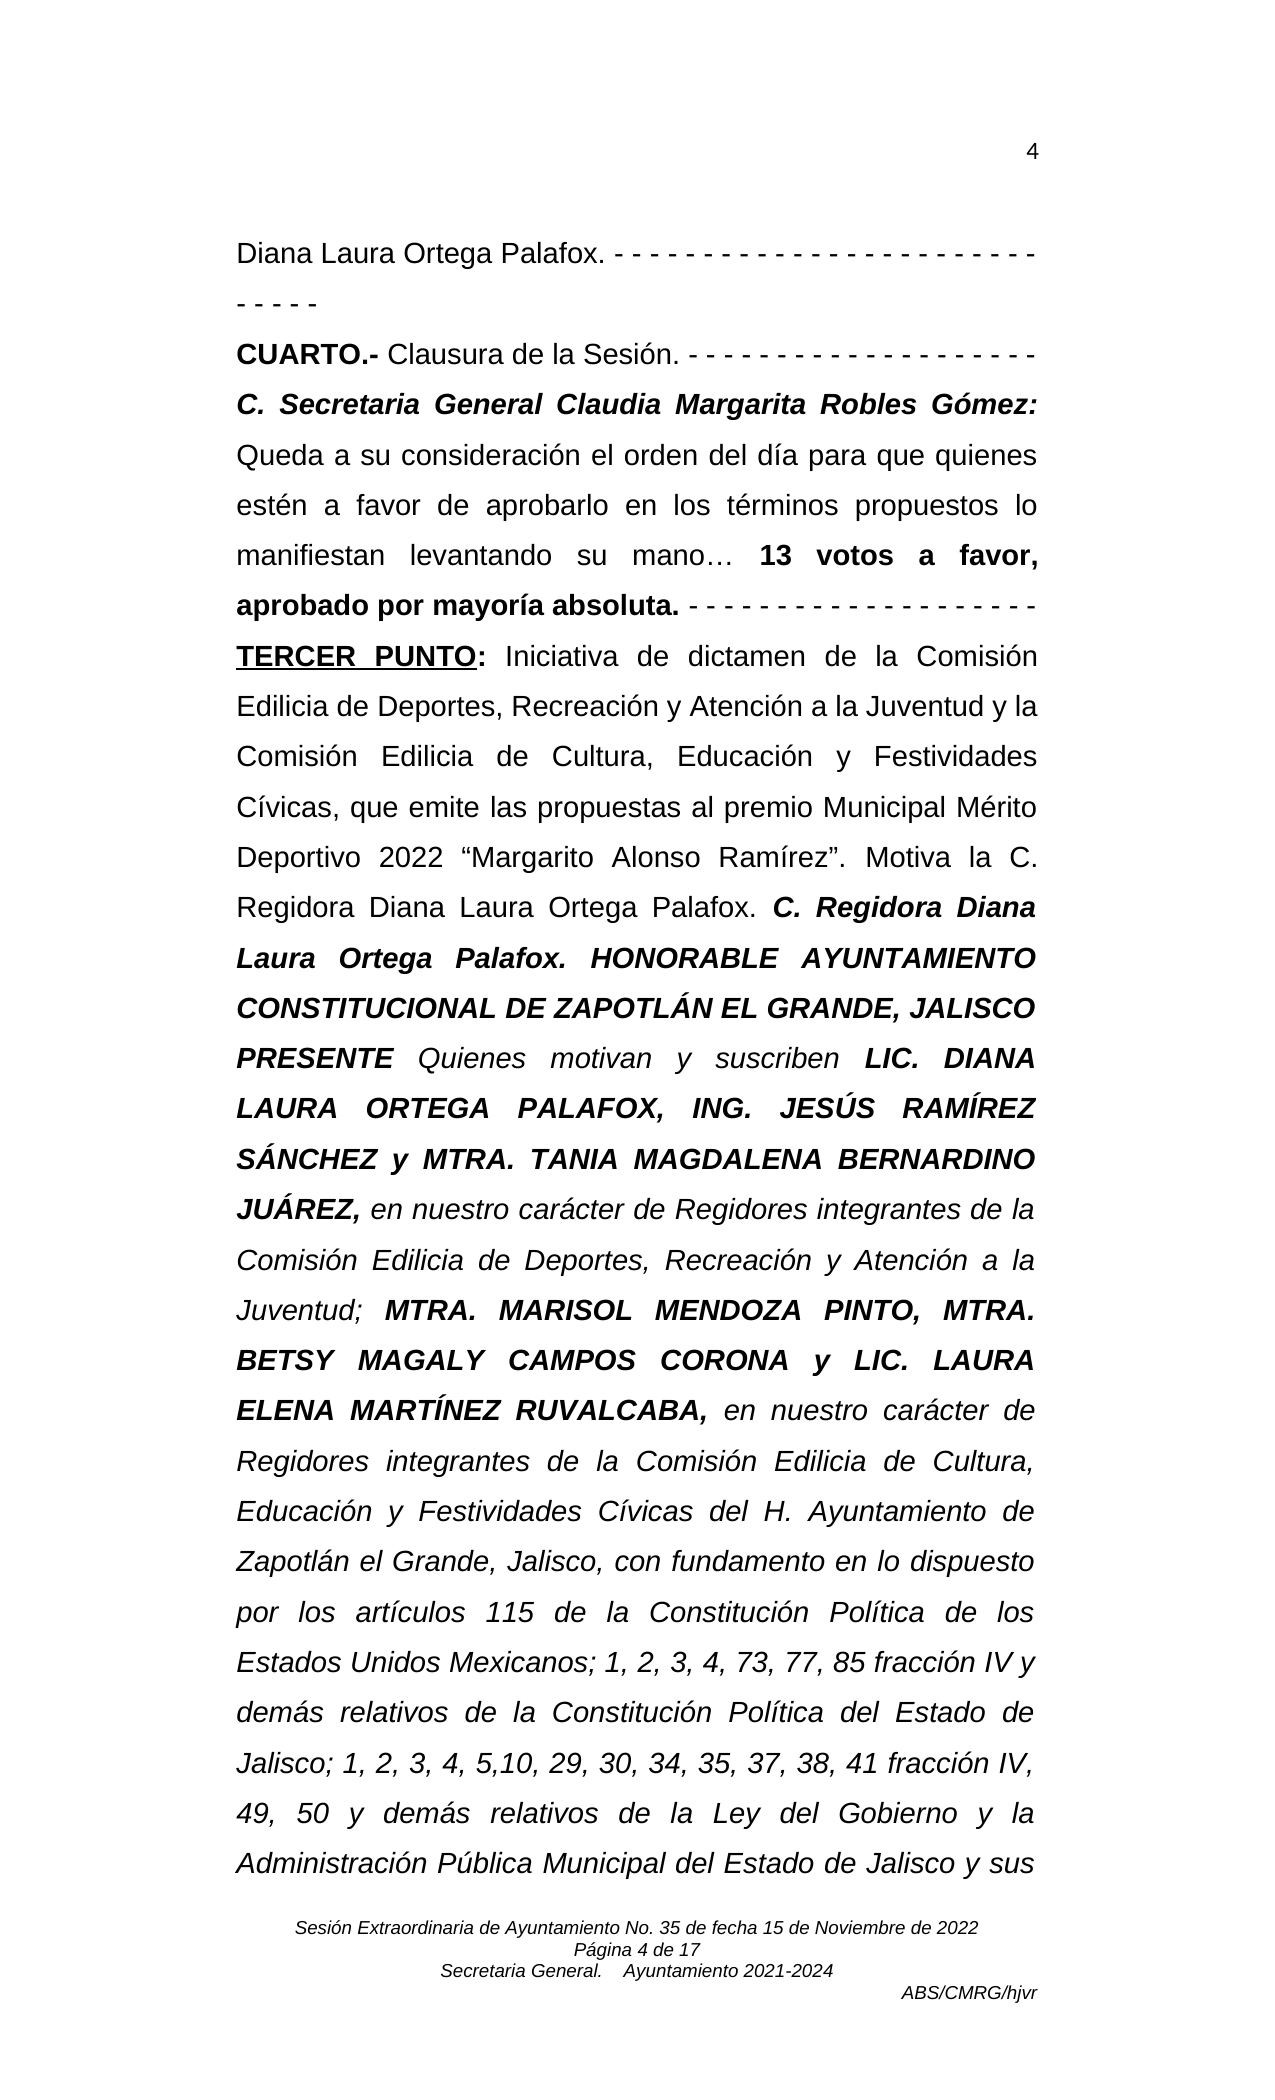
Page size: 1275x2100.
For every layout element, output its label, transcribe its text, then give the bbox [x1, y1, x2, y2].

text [236, 236, 1039, 320]
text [236, 639, 1039, 1880]
text C. Secretaria General Claudia Margarita Robles Gómez: Queda a su consideración el orden del día para que quienes estén a favor de aprobarlo en los términos propuestos lo manifiestan levantando su mano… 13 votos a favor, aprobado por mayoría absoluta. - - - - - - - - - - - - - - - - - - - - [236, 387, 1039, 622]
text CUARTO.- Clausura de la Sesión. - - - - - - - - - - - - - - - - - - - - [236, 337, 1039, 370]
